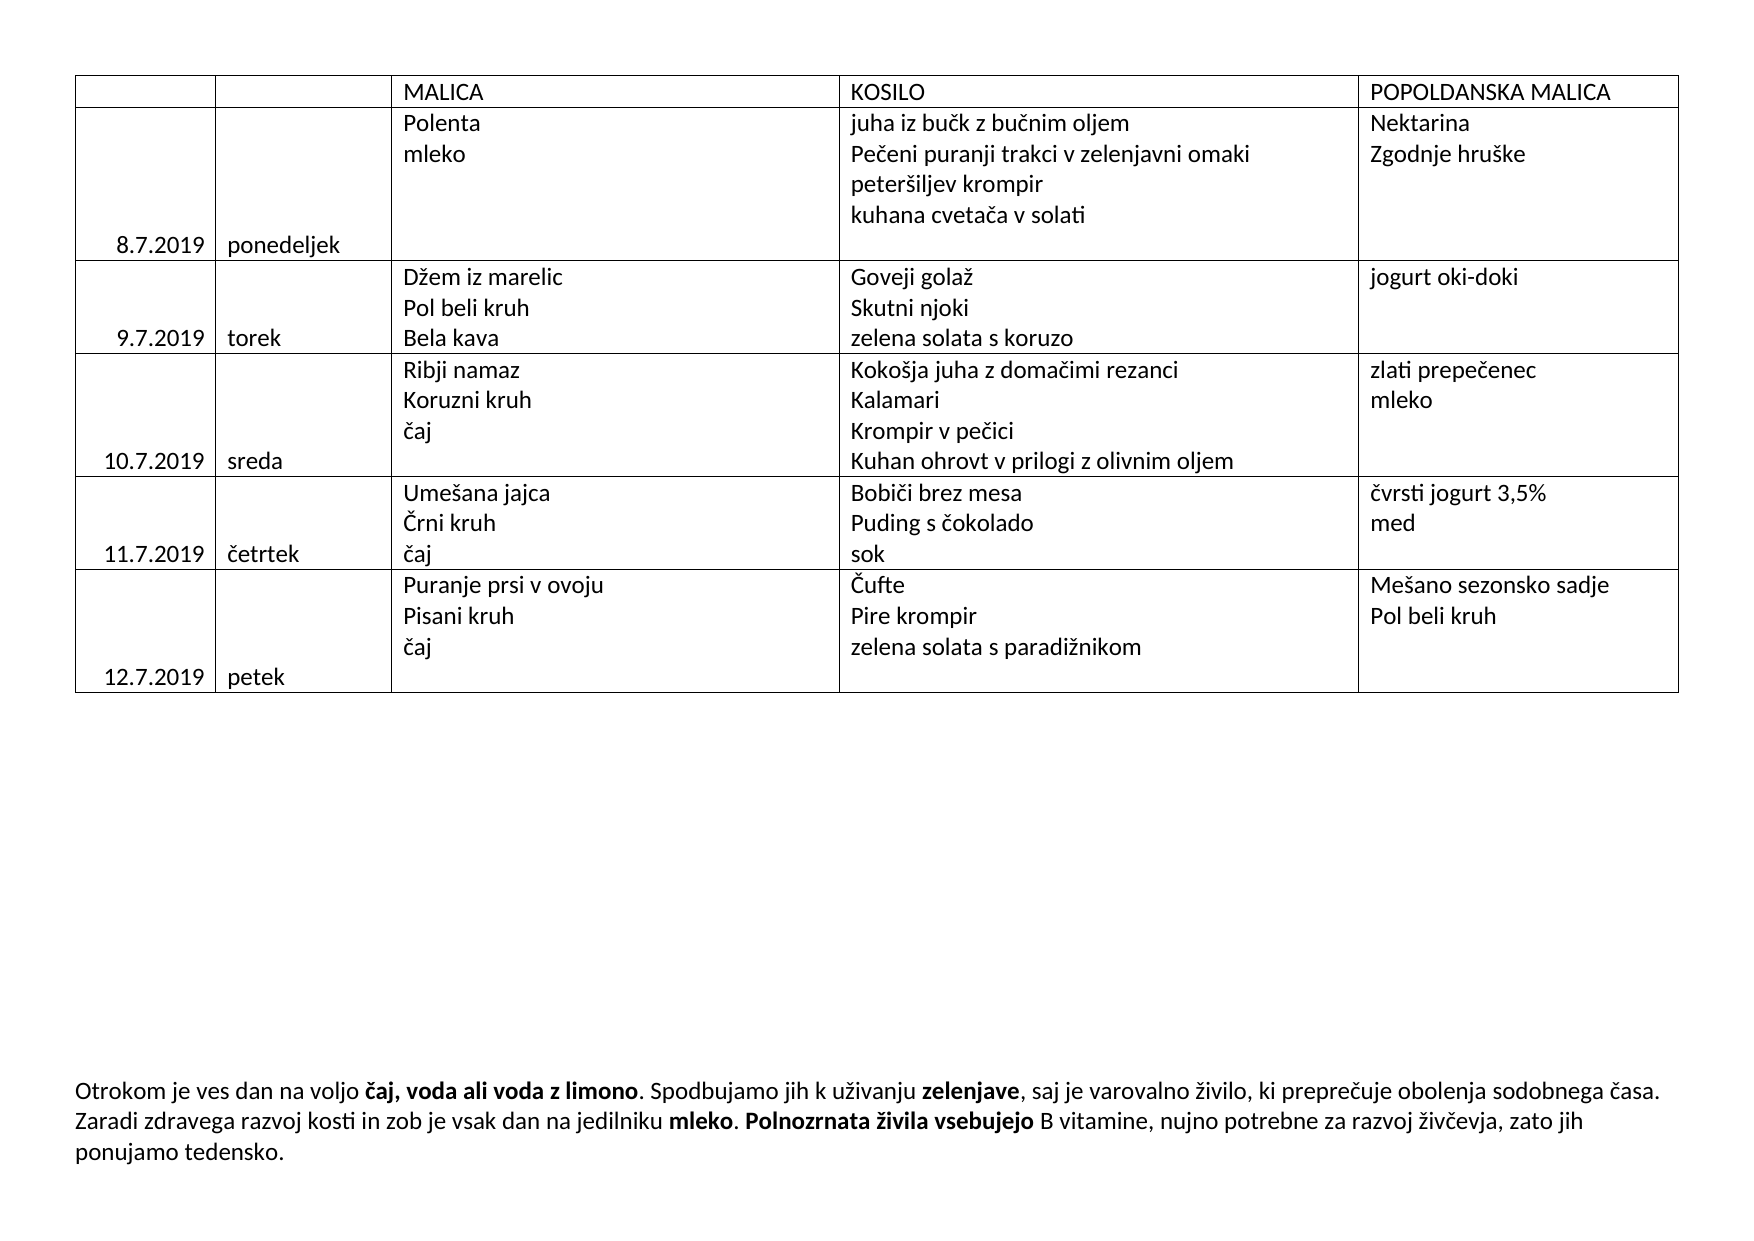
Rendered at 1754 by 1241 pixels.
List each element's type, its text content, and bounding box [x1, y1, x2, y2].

table_cell Puranje prsi v ovoju Pisani kruh čaj [392, 570, 839, 692]
table_cell Goveji golaž Skutni njoki zelena solata s koruzo [840, 261, 1358, 353]
table_cell 12.7.2019 [76, 570, 215, 692]
table_header [76, 76, 215, 107]
table_header KOSILO [840, 76, 1358, 107]
table_cell 11.7.2019 [76, 477, 215, 568]
table_cell Mešano sezonsko sadje Pol beli kruh [1359, 570, 1678, 692]
table_cell 9.7.2019 [76, 261, 215, 353]
table_cell 10.7.2019 [76, 354, 215, 476]
table_cell Polenta mleko [392, 108, 839, 260]
table_cell Čufte Pire krompir zelena solata s paradižnikom [840, 570, 1358, 692]
table_cell Umešana jajca Črni kruh čaj [392, 477, 839, 568]
table_cell Džem iz marelic Pol beli kruh Bela kava [392, 261, 839, 353]
table_header POPOLDANSKA MALICA [1359, 76, 1678, 107]
table_cell Kokošja juha z domačimi rezanci Kalamari Krompir v pečici Kuhan ohrovt v prilogi z olivnim oljem [840, 354, 1358, 476]
table_cell 8.7.2019 [76, 108, 215, 260]
table_cell torek [216, 261, 391, 353]
table_cell zlati prepečenec mleko [1359, 354, 1678, 476]
table_cell Nektarina Zgodnje hruške [1359, 108, 1678, 260]
table_cell četrtek [216, 477, 391, 568]
table_cell čvrsti jogurt 3,5% med [1359, 477, 1678, 568]
table_cell Bobiči brez mesa Puding s čokolado sok [840, 477, 1358, 568]
table_cell juha iz bučk z bučnim oljem Pečeni puranji trakci v zelenjavni omaki peteršiljev krompir kuhana cvetača v solati [840, 108, 1358, 260]
table_header MALICA [392, 76, 839, 107]
table_cell jogurt oki-doki [1359, 261, 1678, 353]
table_cell sreda [216, 354, 391, 476]
table_cell Ribji namaz Koruzni kruh čaj [392, 354, 839, 476]
table_header [216, 76, 391, 107]
table_cell ponedeljek [216, 108, 391, 260]
table_cell petek [216, 570, 391, 692]
